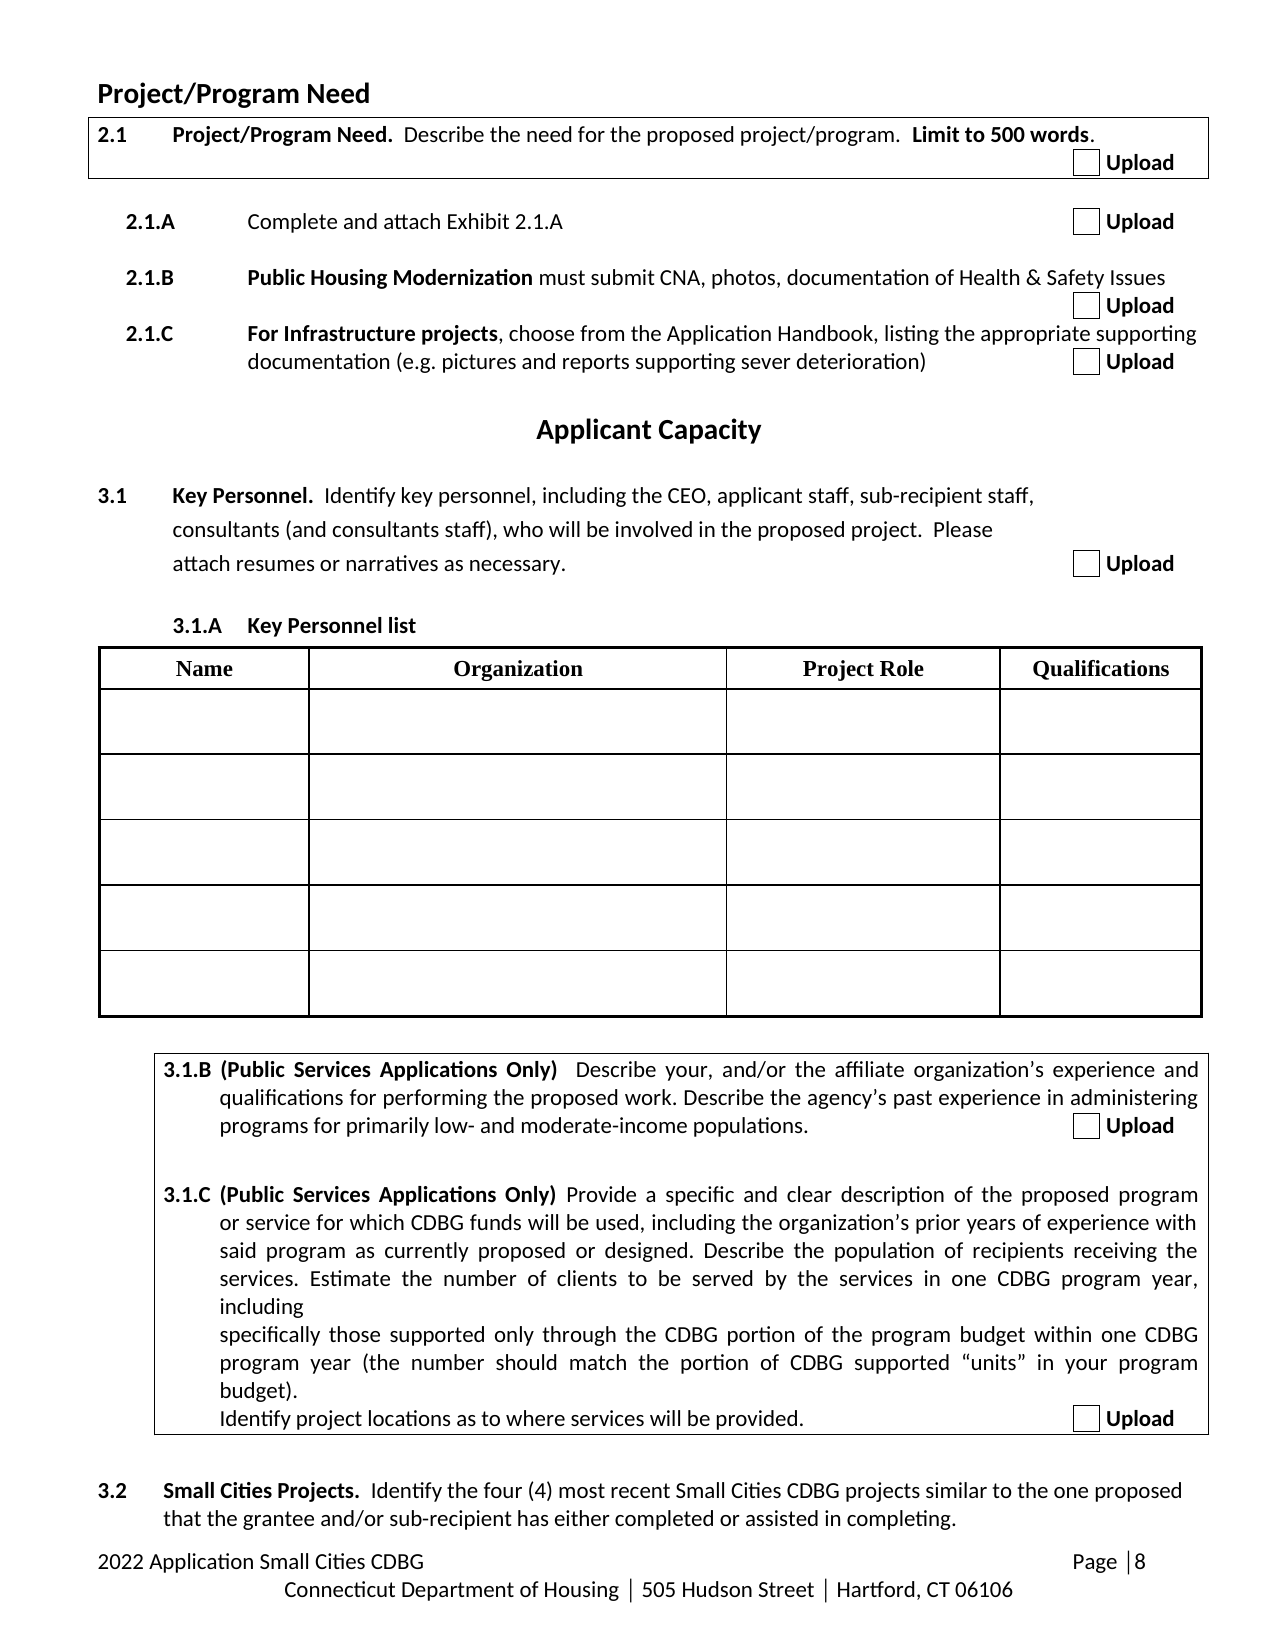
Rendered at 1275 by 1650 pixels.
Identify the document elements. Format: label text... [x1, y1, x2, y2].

text Project/Program Need [97, 75, 1200, 111]
text 2.1.A Complete and attach Exhibit 2.1.A Upload [97, 207, 1200, 235]
text consultants (and consultants staff), who will be involved in the proposed project. Please [172, 515, 1200, 543]
table_cell [310, 690, 726, 753]
table_cell [101, 820, 308, 884]
table_cell [727, 755, 999, 819]
text 3.1.A Key Personnel list [172, 612, 1200, 640]
table_header Organization [310, 649, 726, 688]
table_cell [727, 886, 999, 949]
table_cell [101, 755, 308, 819]
table_cell [310, 755, 726, 819]
table_header Qualifications [1001, 649, 1200, 688]
text 3.1.C (Public Services Applications Only) Provide a specific and clear description of the proposed program or service for which CDBG funds will be used, including the organization’s prior years of experience with said program as currently proposed or designed. Describe the population of recipients receiving the services. Estimate the number of clients to be served by the services in one CDBG program year, including specifically those supported only through the CDBG portion of the program budget within one CDBG program year (the number should match the portion of CDBG supported “units” in your program budget). Identify project locations as to where services will be provided. Upload [155, 1177, 1208, 1434]
text 3.1.B (Public Services Applications Only) Describe your, and/or the affiliate organization’s experience and qualifications for performing the proposed work. Describe the agency’s past experience in administering programs for primarily low- and moderate-income populations. Upload [155, 1054, 1208, 1139]
table_cell [1001, 886, 1200, 949]
text attach resumes or narratives as necessary. Upload [172, 549, 1200, 605]
table_header Project Role [727, 649, 999, 688]
table_cell [727, 820, 999, 884]
table_header Name [101, 649, 308, 688]
text 3.2 Small Cities Projects. Identify the four (4) most recent Small Cities CDBG projects similar to the one proposed that the grantee and/or sub-recipient has either completed or assisted in completing. [97, 1476, 1200, 1532]
table_cell [727, 690, 999, 753]
text Upload [89, 145, 1208, 178]
table_cell [727, 951, 999, 1015]
table_cell [1001, 755, 1200, 819]
table_cell [101, 886, 308, 949]
text Applicant Capacity [97, 411, 1200, 447]
table_cell [1001, 951, 1200, 1015]
table_cell [1001, 690, 1200, 753]
table_cell [310, 820, 726, 884]
table_cell [101, 951, 308, 1015]
table_cell [310, 951, 726, 1015]
text 3.1 Key Personnel. Identify key personnel, including the CEO, applicant staff, sub-recipient staff, [97, 481, 1200, 509]
table_cell [1001, 820, 1200, 884]
text Upload [97, 291, 1200, 319]
table_cell [310, 886, 726, 949]
table_cell [101, 690, 308, 753]
text 2.1.C For Infrastructure projects, choose from the Application Handbook, listing the appropriate supporting documentation (e.g. pictures and reports supporting sever deterioration) Upload [97, 319, 1200, 375]
text 2.1 Project/Program Need. Describe the need for the proposed project/program. Limit to 500 words. [89, 118, 1208, 145]
text 2.1.B Public Housing Modernization must submit CNA, photos, documentation of Health & Safety Issues [97, 263, 1200, 291]
